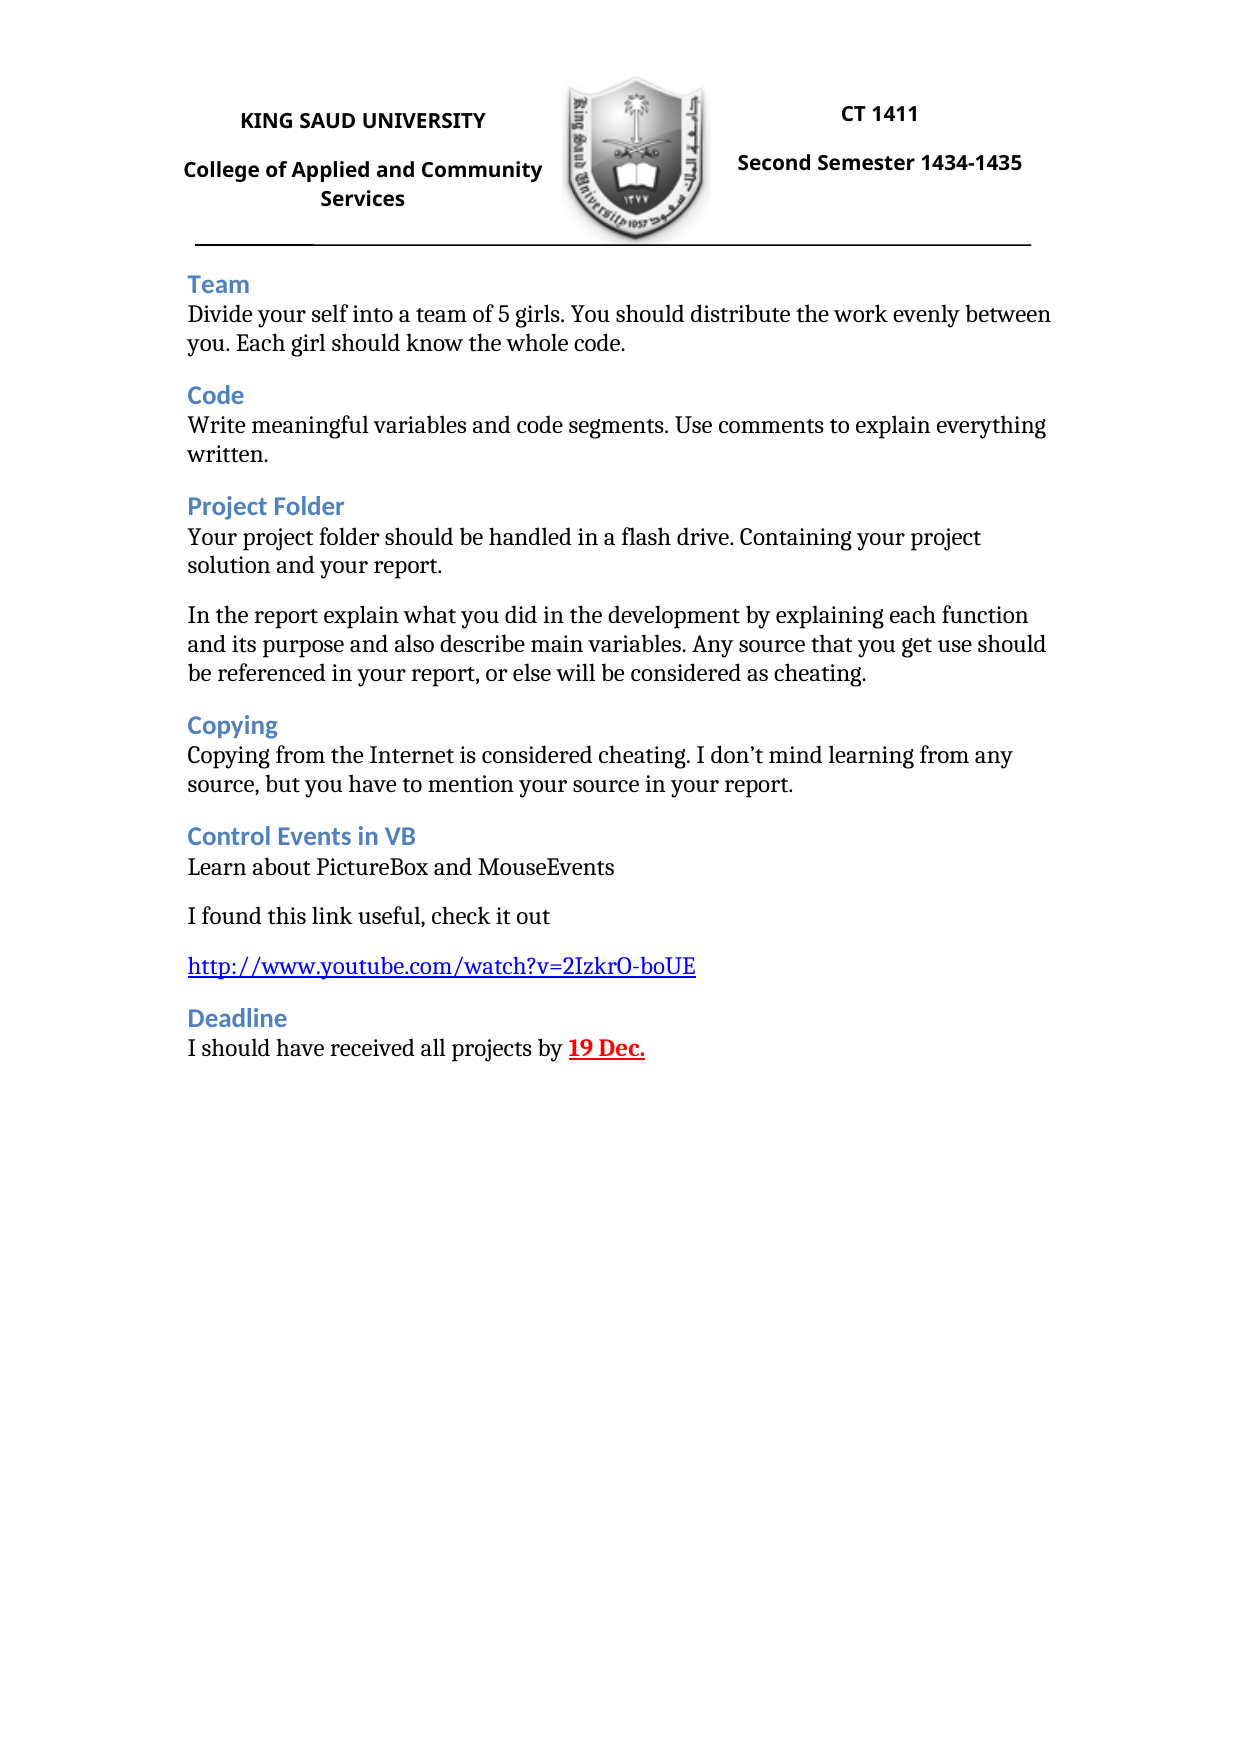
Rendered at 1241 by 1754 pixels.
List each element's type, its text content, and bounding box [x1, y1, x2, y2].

subtitle Code [187, 378, 1053, 411]
text In the report explain what you did in the development by explaining each function and its purpose and also describe main variables. Any source that you get use should be referenced in your report, or else will be considered as cheating. [187, 601, 1053, 687]
text I found this link useful, check it out [187, 902, 1053, 931]
subtitle Project Folder [187, 489, 1053, 523]
text Write meaningful variables and code segments. Use comments to explain everything written. [187, 411, 1053, 469]
text Divide your self into a team of 5 girls. You should distribute the work evenly between you. Each girl should know the whole code. [187, 300, 1053, 357]
text Learn about PictureBox and MouseEvents [187, 852, 1053, 881]
text I should have received all projects by 19 Dec. [187, 1034, 1053, 1063]
subtitle Control Events in VB [187, 819, 1053, 852]
text Your project folder should be handled in a flash drive. Containing your project solution and your report. [187, 523, 1053, 580]
subtitle Deadline [187, 1001, 1053, 1034]
subtitle Team [187, 267, 1053, 300]
text http://www.youtube.com/watch?v=2IzkrO-boUE [187, 952, 1053, 980]
subtitle Copying [187, 708, 1053, 741]
text Copying from the Internet is considered cheating. I don’t mind learning from any source, but you have to mention your source in your report. [187, 741, 1053, 798]
